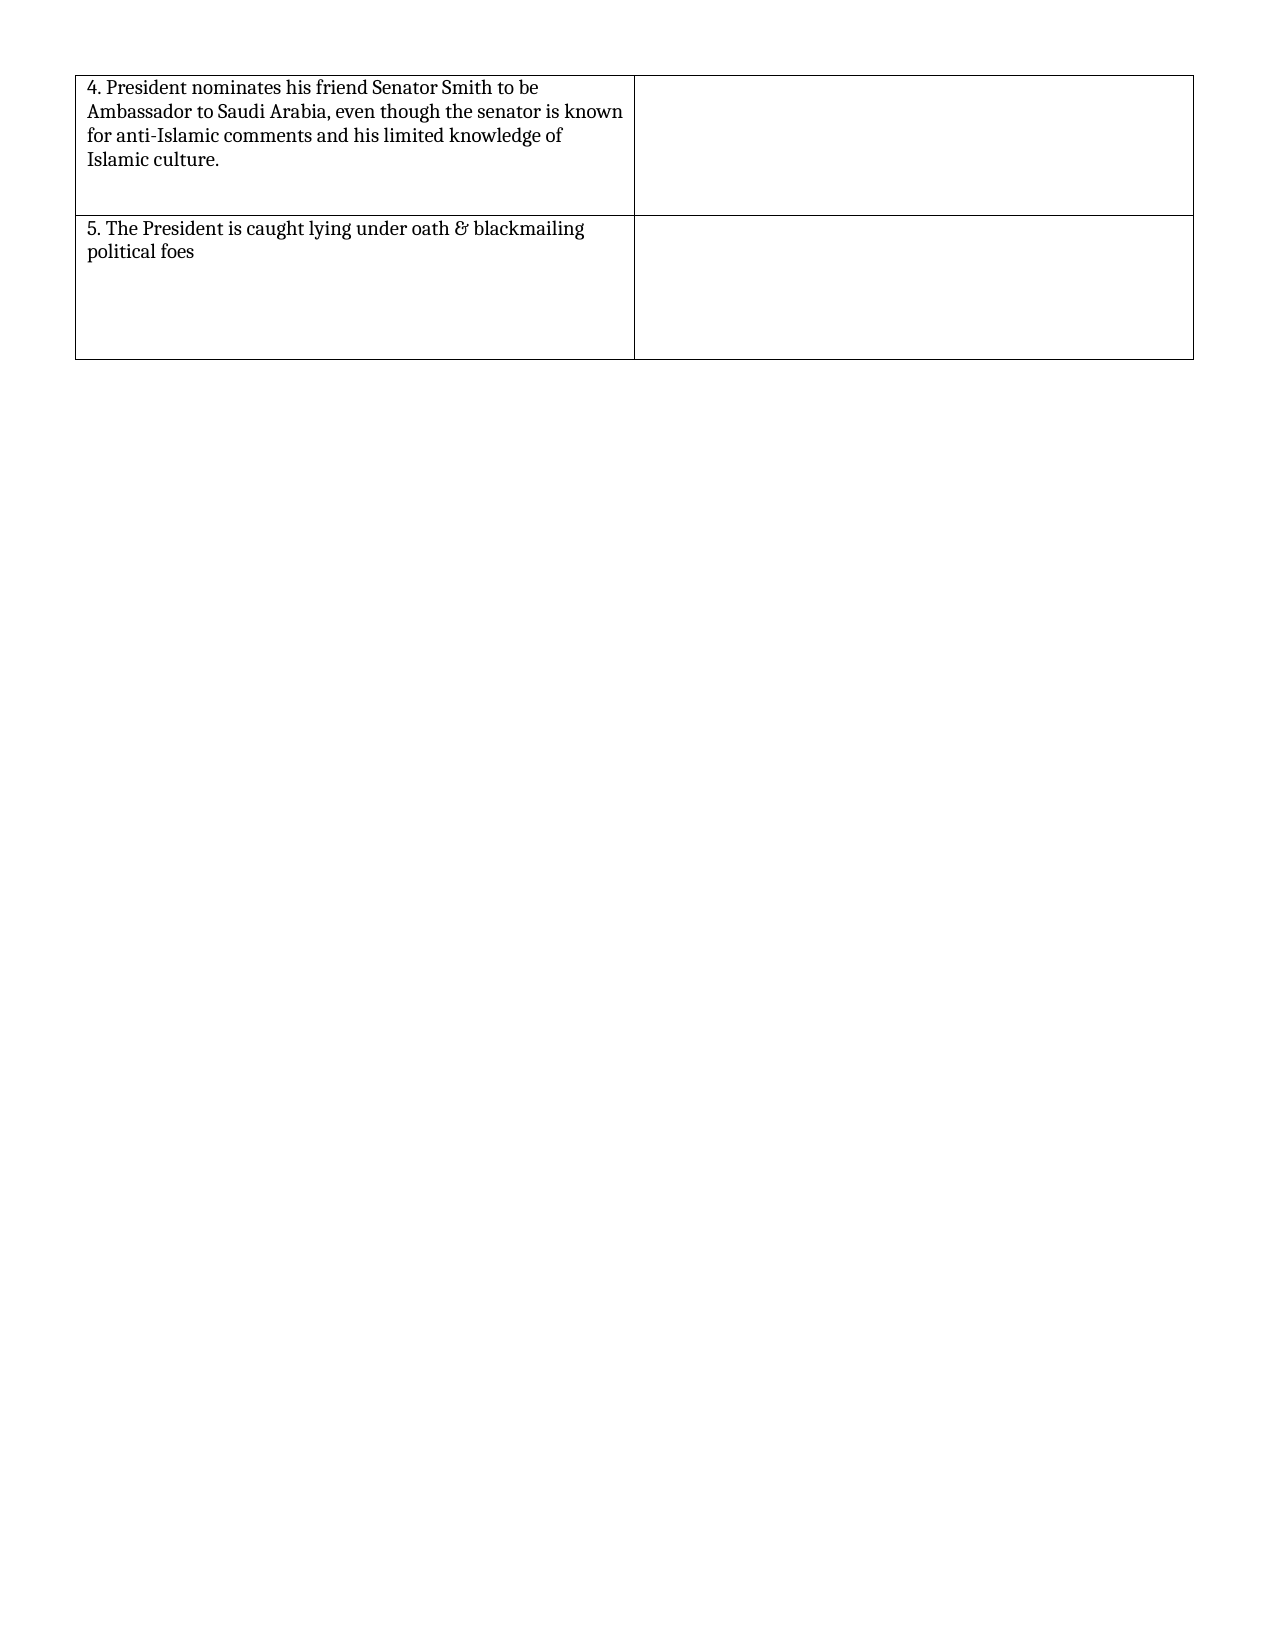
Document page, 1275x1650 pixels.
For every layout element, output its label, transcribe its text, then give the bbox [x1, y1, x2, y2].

table_cell 5. The President is caught lying under oath & blackmailing political foes [76, 216, 634, 359]
table_cell [635, 76, 1193, 215]
table_cell [635, 216, 1193, 359]
table_cell 4. President nominates his friend Senator Smith to be Ambassador to Saudi Arabia, even though the senator is known for anti-Islamic comments and his limited knowledge of Islamic culture. [76, 76, 634, 215]
